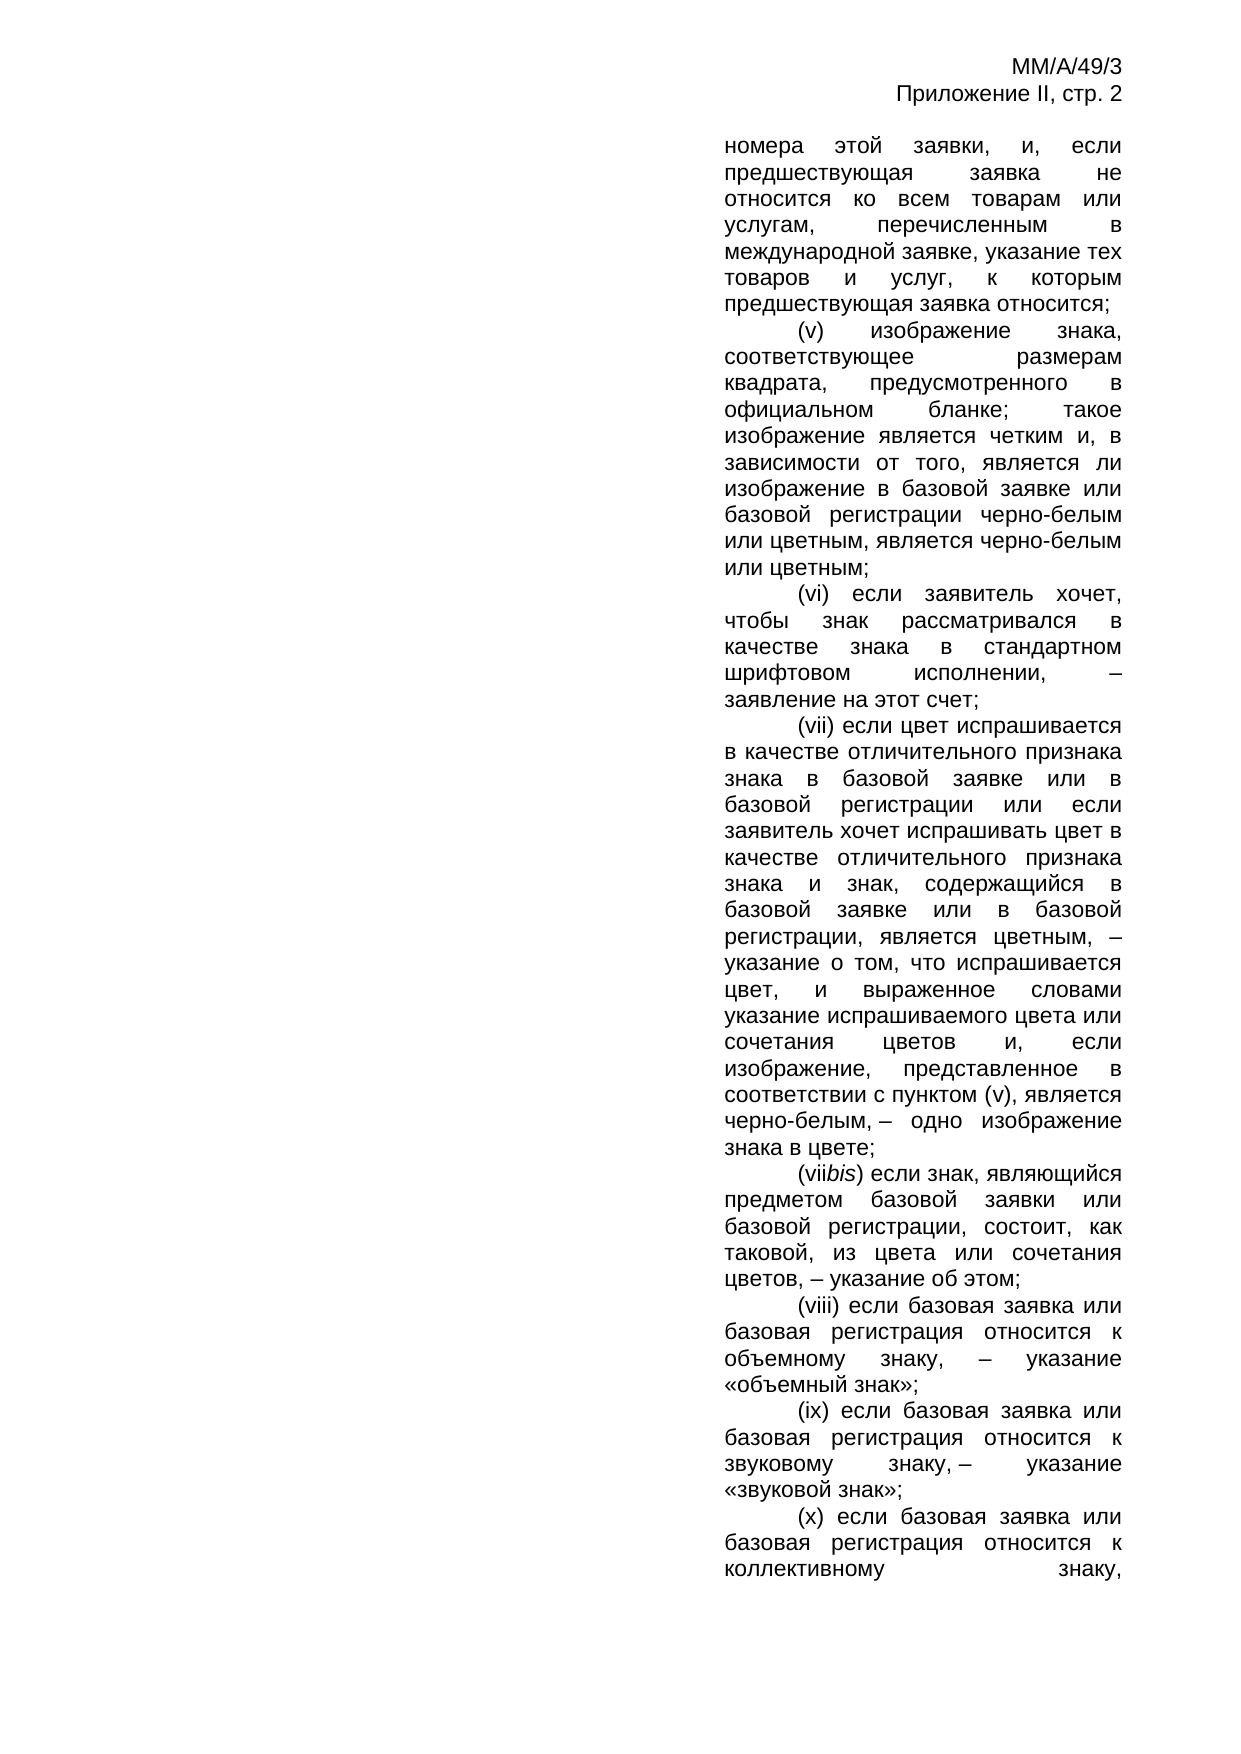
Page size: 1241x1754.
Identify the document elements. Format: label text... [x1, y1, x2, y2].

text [724, 1503, 1122, 1582]
text (v) изображение знака, соответствующее размерам квадрата, предусмотренного в официальном бланке; такое изображение является четким и, в зависимости от того, является ли изображение в базовой заявке или базовой регистрации черно-белым или цветным, является черно-белым или цветным; [724, 317, 1122, 580]
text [724, 132, 1122, 317]
text (ix) если базовая заявка или базовая регистрация относится к звуковому знаку, – указание «звуковой знак»; [724, 1397, 1122, 1503]
text (vii) если цвет испрашивается в качестве отличительного признака знака в базовой заявке или в базовой регистрации или если заявитель хочет испрашивать цвет в качестве отличительного признака знака и знак, содержащийся в базовой заявке или в базовой регистрации, является цветным, – указание о том, что испрашивается цвет, и выраженное словами указание испрашиваемого цвета или сочетания цветов и, если изображение, представленное в соответствии с пунктом (v), является черно-белым, – одно изображение знака в цвете; [724, 712, 1122, 1160]
text (viibis) если знак, являющийся предметом базовой заявки или базовой регистрации, состоит, как таковой, из цвета или сочетания цветов, – указание об этом; [724, 1160, 1122, 1292]
text (vi) если заявитель хочет, чтобы знак рассматривался в качестве знака в стандартном шрифтовом исполнении, – заявление на этот счет; [724, 580, 1122, 712]
text (viii) если базовая заявка или базовая регистрация относится к объемному знаку, – указание «объемный знак»; [724, 1292, 1122, 1397]
